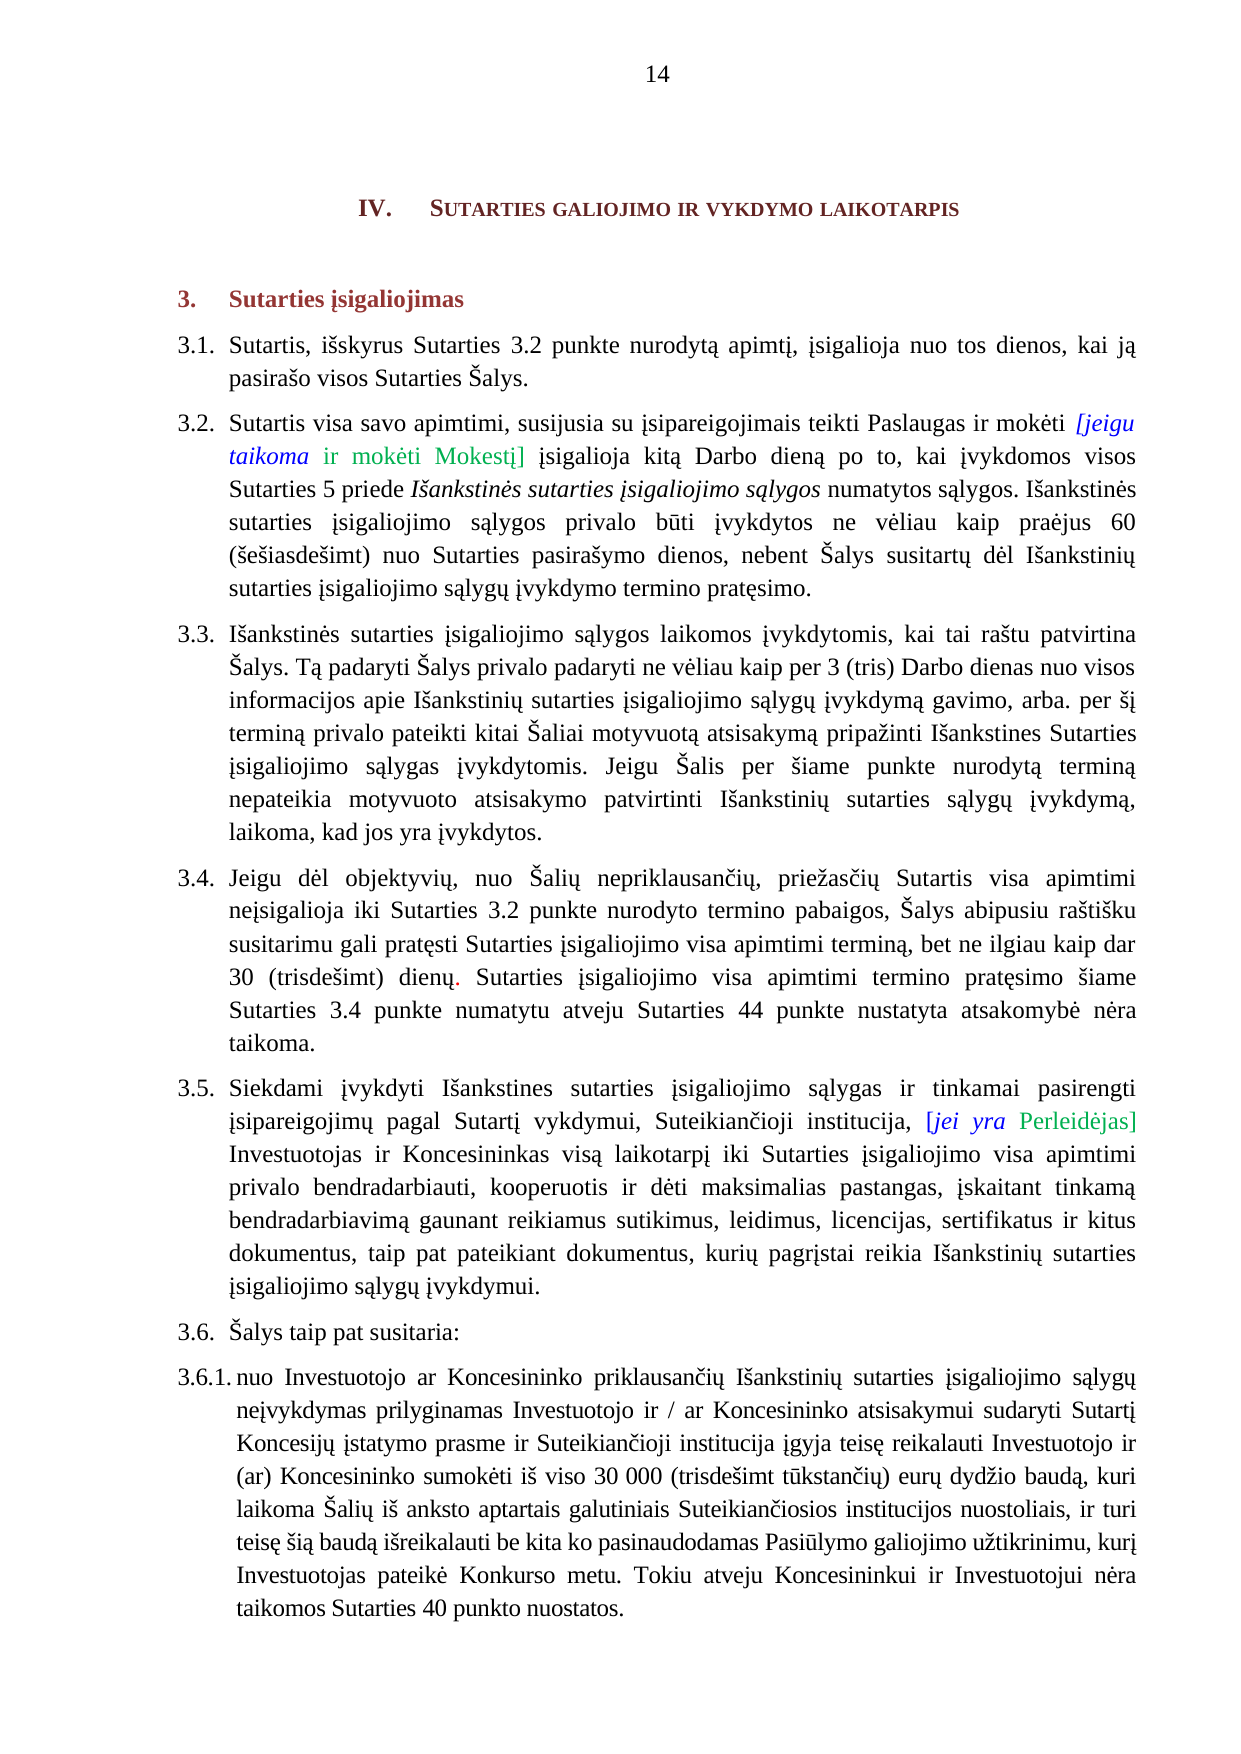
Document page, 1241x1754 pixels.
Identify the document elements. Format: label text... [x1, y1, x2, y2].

text Šalys taip pat susitaria: [177, 1317, 1137, 1346]
subtitle Sutarties galiojimo ir vykdymo laikotarpis [215, 193, 1137, 222]
subtitle Sutarties įsigaliojimas [177, 284, 1137, 313]
text Išankstinės sutarties įsigaliojimo sąlygos laikomos įvykdytomis, kai tai raštu patvirtina Šalys. Tą padaryti Šalys privalo padaryti ne vėliau kaip per 3 (tris) Darbo dienas nuo visos informacijos apie Išankstinių sutarties įsigaliojimo sąlygų įvykdymą gavimo, arba. per šį terminą privalo pateikti kitai Šaliai motyvuotą atsisakymą pripažinti Išankstines Sutarties įsigaliojimo sąlygas įvykdytomis. Jeigu Šalis per šiame punkte nurodytą terminą nepateikia motyvuoto atsisakymo patvirtinti Išankstinių sutarties sąlygų įvykdymą, laikoma, kad jos yra įvykdytos. [177, 619, 1137, 846]
text Sutartis visa savo apimtimi, susijusia su įsipareigojimais teikti Paslaugas ir mokėti [jeigu taikoma ir mokėti Mokestį] įsigalioja kitą Darbo dieną po to, kai įvykdomos visos Sutarties 5 priede Išankstinės sutarties įsigaliojimo sąlygos numatytos sąlygos. Išankstinės sutarties įsigaliojimo sąlygos privalo būti įvykdytos ne vėliau kaip praėjus 60 (šešiasdešimt) nuo Sutarties pasirašymo dienos, nebent Šalys susitartų dėl Išankstinių sutarties įsigaliojimo sąlygų įvykdymo termino pratęsimo. [177, 408, 1137, 602]
text Sutartis, išskyrus Sutarties 3.2 punkte nurodytą apimtį, įsigalioja nuo tos dienos, kai ją pasirašo visos Sutarties Šalys. [177, 330, 1137, 392]
text Siekdami įvykdyti Išankstines sutarties įsigaliojimo sąlygas ir tinkamai pasirengti įsipareigojimų pagal Sutartį vykdymui, Suteikiančioji institucija, [jei yra Perleidėjas] Investuotojas ir Koncesininkas visą laikotarpį iki Sutarties įsigaliojimo visa apimtimi privalo bendradarbiauti, kooperuotis ir dėti maksimalias pastangas, įskaitant tinkamą bendradarbiavimą gaunant reikiamus sutikimus, leidimus, licencijas, sertifikatus ir kitus dokumentus, taip pat pateikiant dokumentus, kurių pagrįstai reikia Išankstinių sutarties įsigaliojimo sąlygų įvykdymui. [177, 1073, 1137, 1300]
list nuo Investuotojo ar Koncesininko priklausančių Išankstinių sutarties įsigaliojimo sąlygų neįvykdymas prilyginamas Investuotojo ir / ar Koncesininko atsisakymui sudaryti Sutartį Koncesijų įstatymo prasme ir Suteikiančioji institucija įgyja teisę reikalauti Investuotojo ir (ar) Koncesininko sumokėti iš viso 30 000 (trisdešimt tūkstančių) eurų dydžio baudą, kuri laikoma Šalių iš anksto aptartais galutiniais Suteikiančiosios institucijos nuostoliais, ir turi teisę šią baudą išreikalauti be kita ko pasinaudodamas Pasiūlymo galiojimo užtikrinimu, kurį Investuotojas pateikė Konkurso metu. Tokiu atveju Koncesininkui ir Investuotojui nėra taikomos Sutarties 40 punkto nuostatos. [177, 1362, 1137, 1622]
text Jeigu dėl objektyvių, nuo Šalių nepriklausančių, priežasčių Sutartis visa apimtimi neįsigalioja iki Sutarties 3.2 punkte nurodyto termino pabaigos, Šalys abipusiu raštišku susitarimu gali pratęsti Sutarties įsigaliojimo visa apimtimi terminą, bet ne ilgiau kaip dar 30 (trisdešimt) dienų. Sutarties įsigaliojimo visa apimtimi termino pratęsimo šiame Sutarties 3.4 punkte numatytu atveju Sutarties 44 punkte nustatyta atsakomybė nėra taikoma. [177, 863, 1137, 1056]
